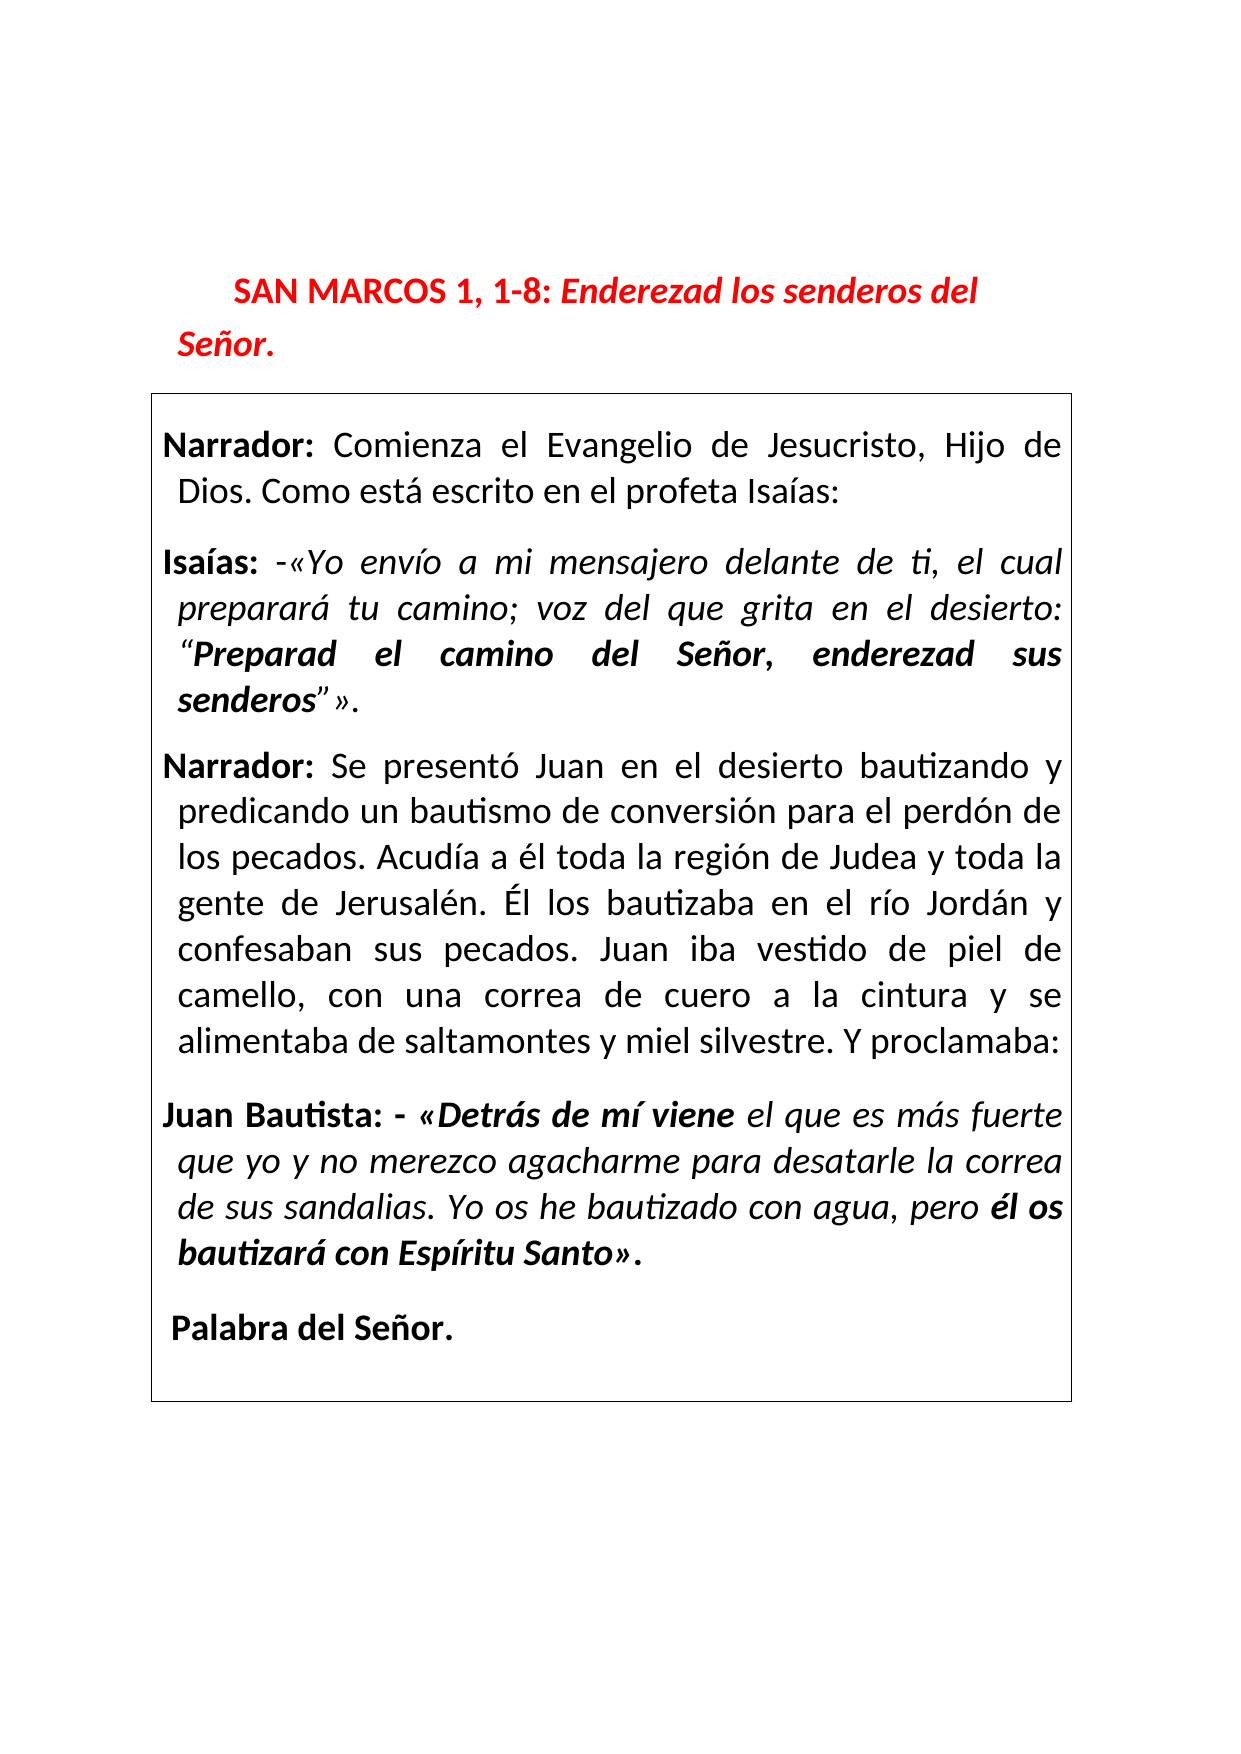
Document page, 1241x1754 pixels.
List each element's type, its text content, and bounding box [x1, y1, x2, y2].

text Juan Bautista: - «Detrás de mí viene el que es más fuerte que yo y no merezco agacharme para desatarle la correa de sus sandalias. Yo os he bautizado con agua, pero él os bautizará con Espíritu Santo». [152, 1088, 1071, 1274]
text Narrador: Se presentó Juan en el desierto bautizando y predicando un bautismo de conversión para el perdón de los pecados. Acudía a él toda la región de Judea y toda la gente de Jerusalén. Él los bautizaba en el río Jordán y confesaban sus pecados. Juan iba vestido de piel de camello, con una correa de cuero a la cintura y se alimentaba de saltamontes y miel silvestre. Y proclamaba: [152, 738, 1071, 1062]
text Isaías: -«Yo envío a mi mensajero delante de ti, el cual preparará tu camino; voz del que grita en el desierto: “Preparad el camino del Señor, enderezad sus senderos”». [152, 535, 1071, 721]
text San marcos 1, 1-8: Enderezad los senderos del Señor. [177, 267, 1063, 366]
text Narrador: Comienza el Evangelio de Jesucristo, Hijo de Dios. Como está escrito en el profeta Isaías: [152, 418, 1071, 513]
text Palabra del Señor. [152, 1301, 1071, 1349]
